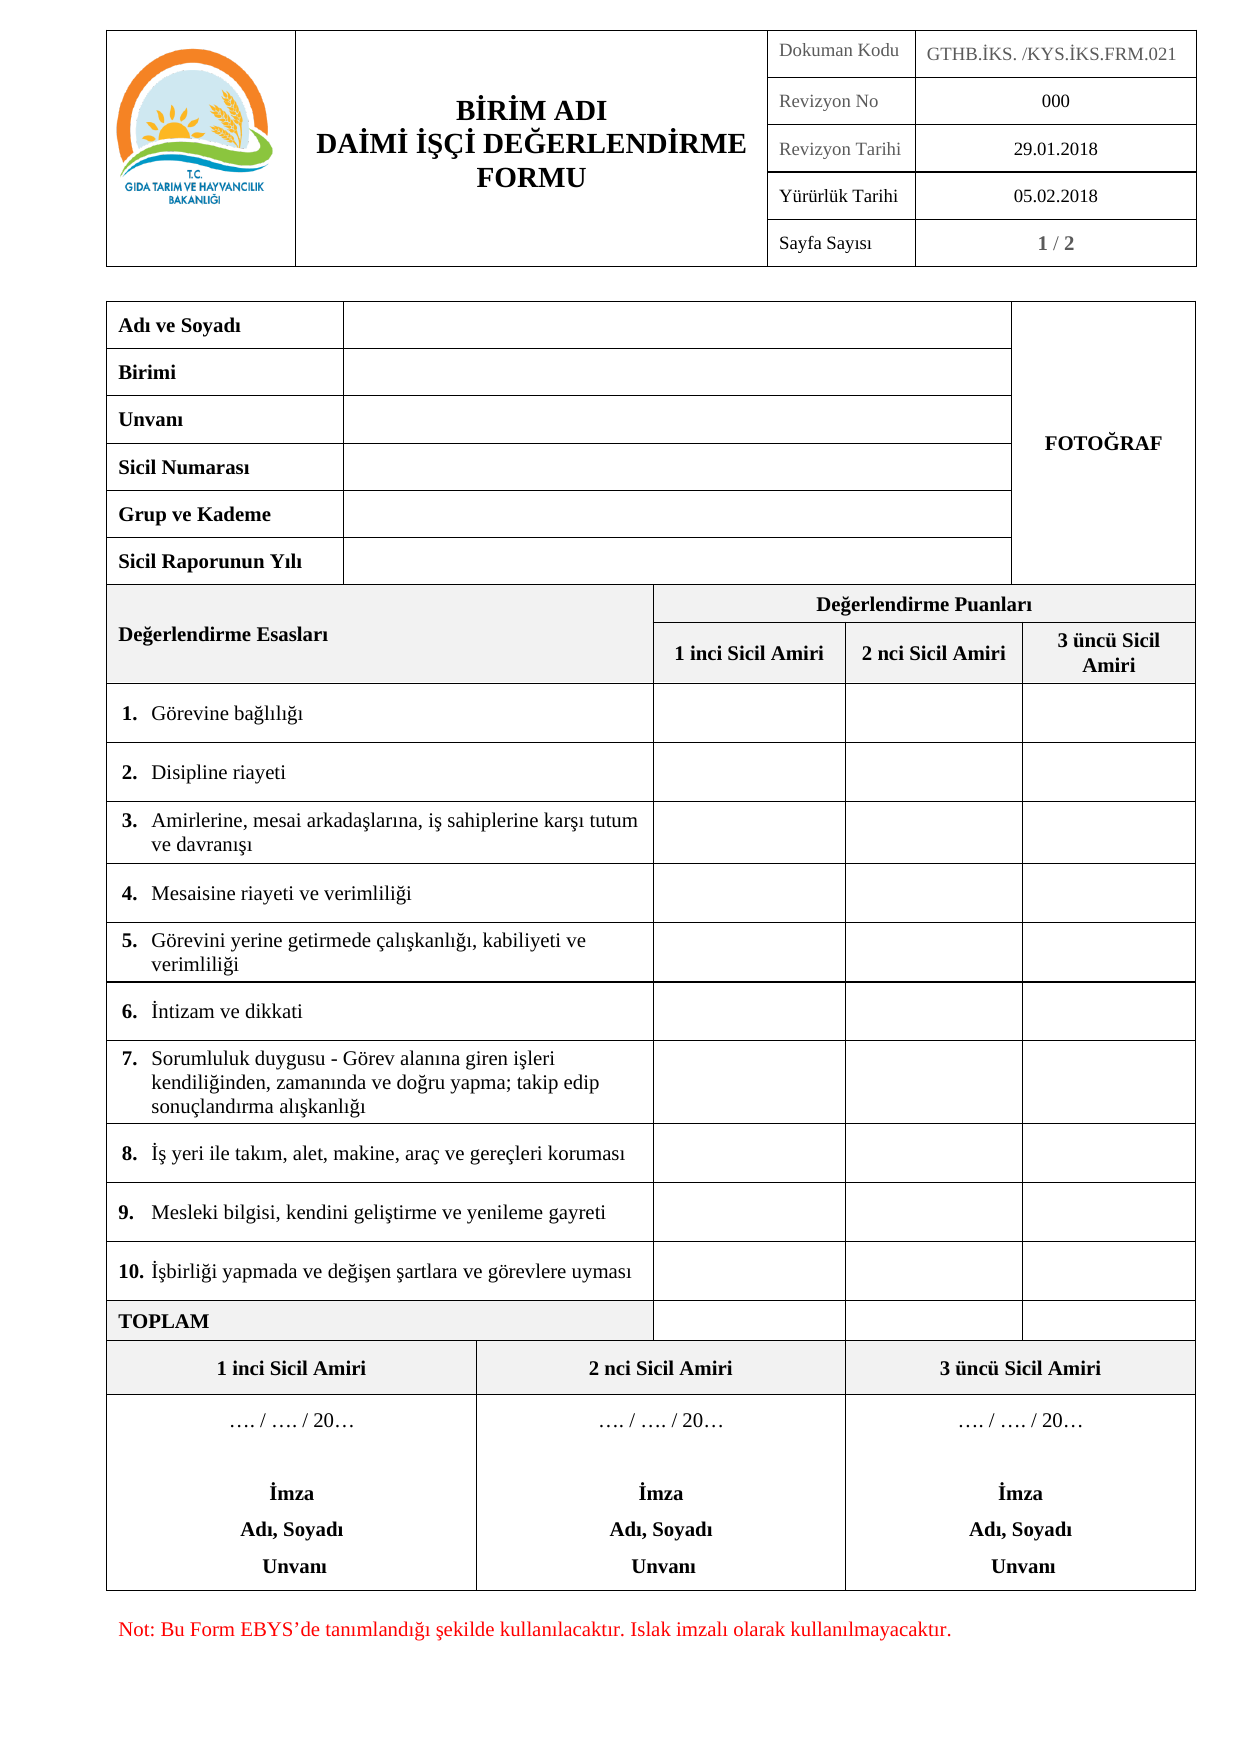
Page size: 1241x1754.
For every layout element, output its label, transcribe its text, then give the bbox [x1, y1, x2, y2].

table_cell İşbirliği yapmada ve değişen şartlara ve görevlere uyması [107, 1242, 653, 1300]
table_cell [654, 923, 845, 981]
table_cell [846, 1124, 1022, 1182]
table_cell [344, 491, 1011, 537]
table_cell Grup ve Kademe [107, 491, 343, 537]
table_cell [344, 396, 1011, 442]
table_cell [1023, 1041, 1195, 1123]
table_cell [846, 983, 1022, 1040]
table_cell Görevine bağlılığı [107, 684, 653, 742]
table_cell [344, 538, 1011, 584]
table_cell [846, 923, 1022, 981]
table_cell 2 nci Sicil Amiri [477, 1341, 845, 1394]
table_cell Unvanı [107, 396, 343, 442]
table_cell [344, 444, 1011, 490]
table_cell [654, 743, 845, 801]
table_cell İntizam ve dikkati [107, 983, 653, 1040]
table_cell …. / …. / 20… İmza Adı, Soyadı Unvanı [846, 1395, 1195, 1590]
table_cell [1023, 1242, 1195, 1300]
table_cell Sicil Numarası [107, 444, 343, 490]
table_cell [846, 864, 1022, 922]
table_cell Mesleki bilgisi, kendini geliştirme ve yenileme gayreti [107, 1183, 653, 1241]
table_cell Görevini yerine getirmede çalışkanlığı, kabiliyeti ve verimliliği [107, 923, 653, 981]
table_cell [654, 864, 845, 922]
table_cell [846, 1041, 1022, 1123]
table_cell Disipline riayeti [107, 743, 653, 801]
table_cell [846, 1242, 1022, 1300]
table_cell Sorumluluk duygusu - Görev alanına giren işleri kendiliğinden, zamanında ve doğru yapma; takip edip sonuçlandırma alışkanlığı [107, 1041, 653, 1123]
table_cell [1023, 864, 1195, 922]
table_cell [344, 349, 1011, 395]
table_cell 1 inci Sicil Amiri [107, 1341, 476, 1394]
table_cell [654, 1124, 845, 1182]
table_cell Değerlendirme Puanları [654, 585, 1195, 622]
table_cell [1023, 923, 1195, 981]
table_cell [1023, 1183, 1195, 1241]
table_cell [1023, 802, 1195, 863]
table_cell [1023, 983, 1195, 1040]
table_cell 3 üncü Sicil Amiri [846, 1341, 1195, 1394]
table_header Adı ve Soyadı [107, 302, 343, 348]
table_cell [846, 684, 1022, 742]
table_cell 1 inci Sicil Amiri [654, 623, 845, 682]
table_cell [846, 802, 1022, 863]
picture [106, 30, 283, 223]
table_cell [1023, 1124, 1195, 1182]
table_cell [654, 983, 845, 1040]
table_cell [654, 684, 845, 742]
table_cell Değerlendirme Esasları [107, 585, 653, 682]
table_cell Sicil Raporunun Yılı [107, 538, 343, 584]
table_cell 3 üncü Sicil Amiri [1023, 623, 1195, 682]
table_cell Birimi [107, 349, 343, 395]
table_cell [1023, 1301, 1195, 1340]
table_cell İş yeri ile takım, alet, makine, araç ve gereçleri koruması [107, 1124, 653, 1182]
table_header [344, 302, 1011, 348]
table_cell [1023, 743, 1195, 801]
table_cell [846, 1183, 1022, 1241]
table_cell [1023, 684, 1195, 742]
table_cell [654, 1041, 845, 1123]
table_cell Mesaisine riayeti ve verimliliği [107, 864, 653, 922]
table_cell [846, 1301, 1022, 1340]
table_cell Amirlerine, mesai arkadaşlarına, iş sahiplerine karşı tutum ve davranışı [107, 802, 653, 863]
table_cell [654, 1183, 845, 1241]
table_cell [846, 743, 1022, 801]
table_cell …. / …. / 20… İmza Adı, Soyadı Unvanı [107, 1395, 476, 1590]
table_cell [654, 1301, 845, 1340]
table_cell [654, 1242, 845, 1300]
table_header FOTOĞRAF [1012, 302, 1195, 584]
table_cell TOPLAM [107, 1301, 653, 1340]
table_cell …. / …. / 20… İmza Adı, Soyadı Unvanı [477, 1395, 845, 1590]
table_cell 2 nci Sicil Amiri [846, 623, 1022, 682]
table_cell [654, 802, 845, 863]
